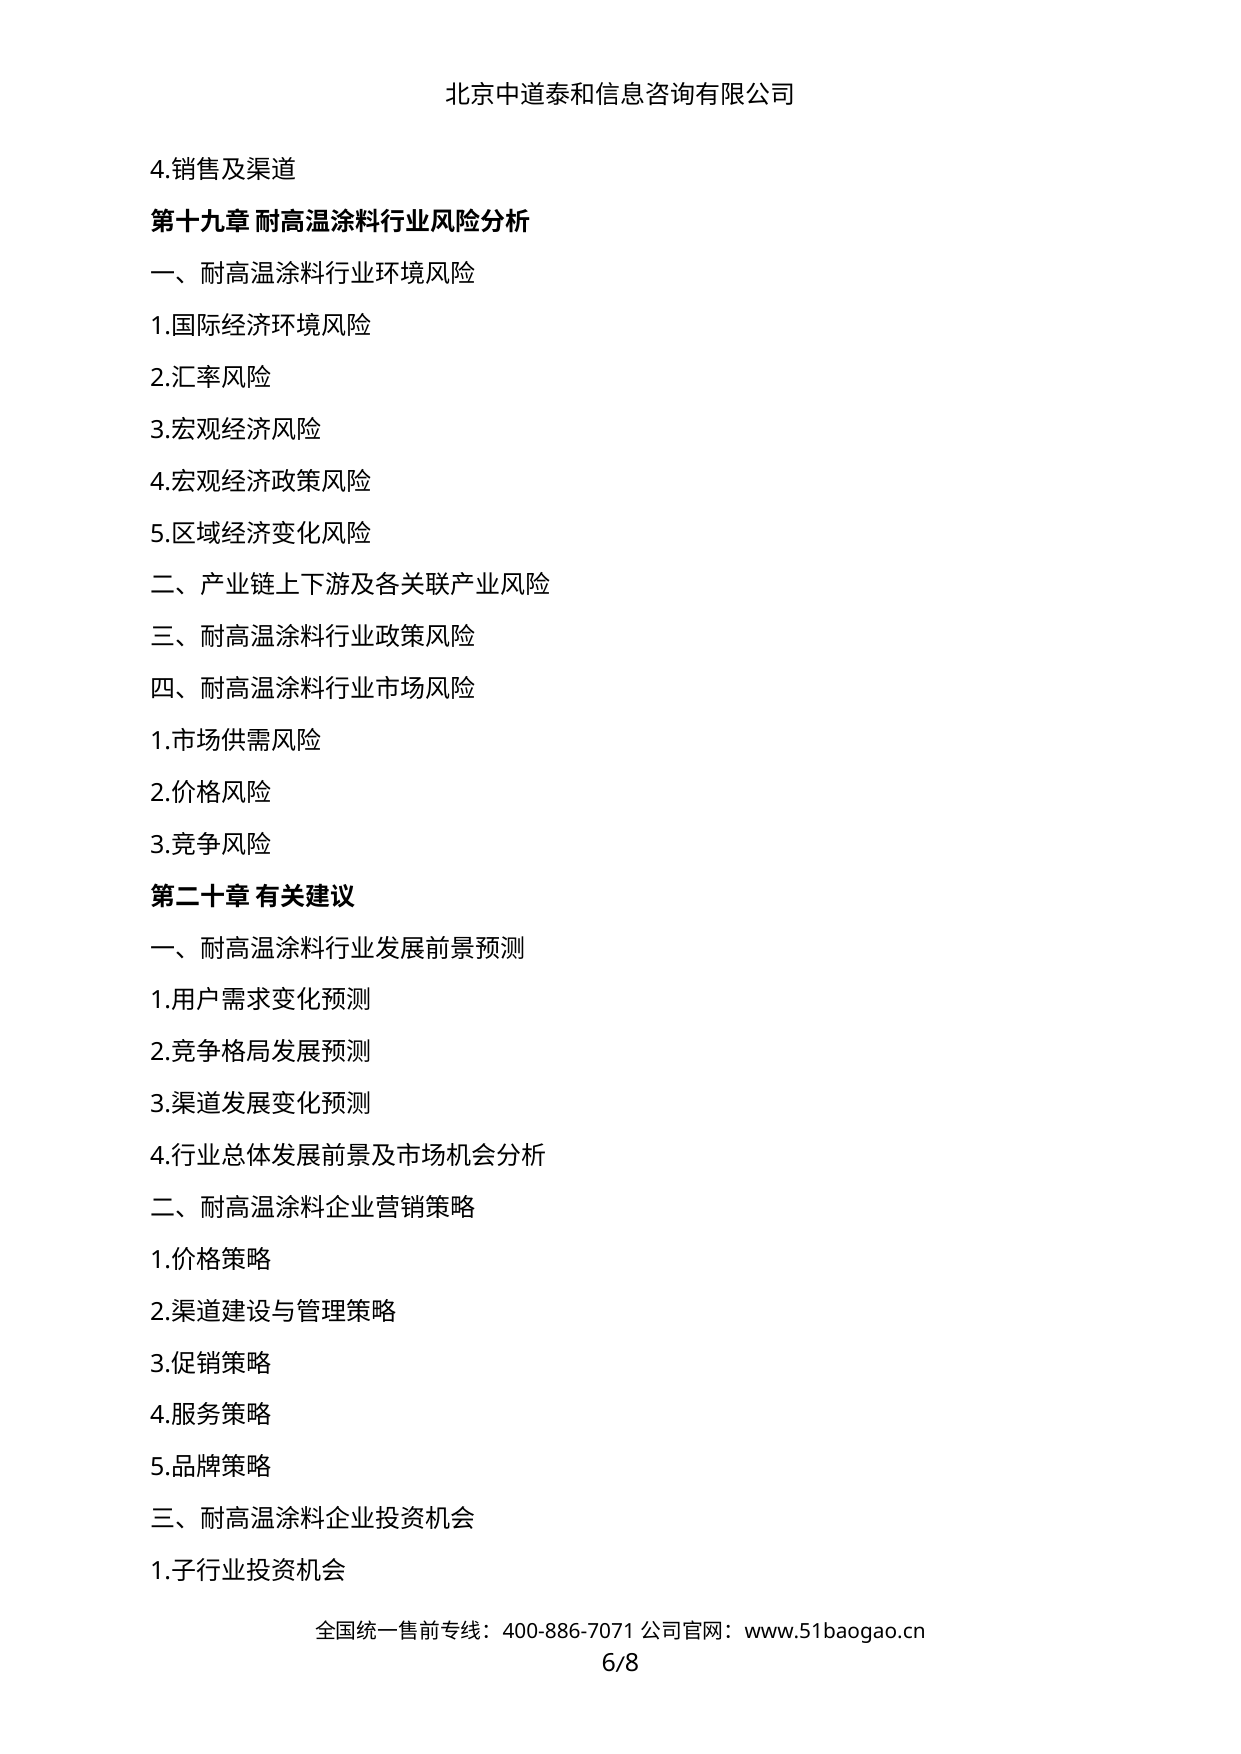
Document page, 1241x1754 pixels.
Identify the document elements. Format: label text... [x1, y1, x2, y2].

text 1.市场供需风险 [150, 721, 1090, 757]
text 四、耐高温涂料行业市场风险 [150, 669, 1090, 705]
text 第十九章 耐高温涂料行业风险分析 [150, 202, 1090, 238]
text 3.促销策略 [150, 1343, 1090, 1379]
text 5.品牌策略 [150, 1447, 1090, 1483]
text 3.竞争风险 [150, 824, 1090, 861]
text 一、耐高温涂料行业发展前景预测 [150, 928, 1090, 964]
text 4.服务策略 [150, 1395, 1090, 1431]
text 5.区域经济变化风险 [150, 513, 1090, 549]
text 2.价格风险 [150, 772, 1090, 809]
text 1.子行业投资机会 [150, 1551, 1090, 1587]
text 1.国际经济环境风险 [150, 306, 1090, 342]
text 3.宏观经济风险 [150, 409, 1090, 446]
text 一、耐高温涂料行业环境风险 [150, 254, 1090, 290]
text 2.渠道建设与管理策略 [150, 1291, 1090, 1327]
text 2.汇率风险 [150, 357, 1090, 394]
text 三、耐高温涂料行业政策风险 [150, 617, 1090, 653]
text 第二十章 有关建议 [150, 876, 1090, 912]
text 1.用户需求变化预测 [150, 980, 1090, 1016]
text 4.行业总体发展前景及市场机会分析 [150, 1136, 1090, 1172]
text 二、耐高温涂料企业营销策略 [150, 1187, 1090, 1224]
text 二、产业链上下游及各关联产业风险 [150, 565, 1090, 601]
text 2.竞争格局发展预测 [150, 1032, 1090, 1068]
text 1.价格策略 [150, 1239, 1090, 1276]
text 3.渠道发展变化预测 [150, 1084, 1090, 1120]
text 三、耐高温涂料企业投资机会 [150, 1499, 1090, 1535]
text 4.销售及渠道 [150, 150, 1090, 186]
text 4.宏观经济政策风险 [150, 461, 1090, 497]
